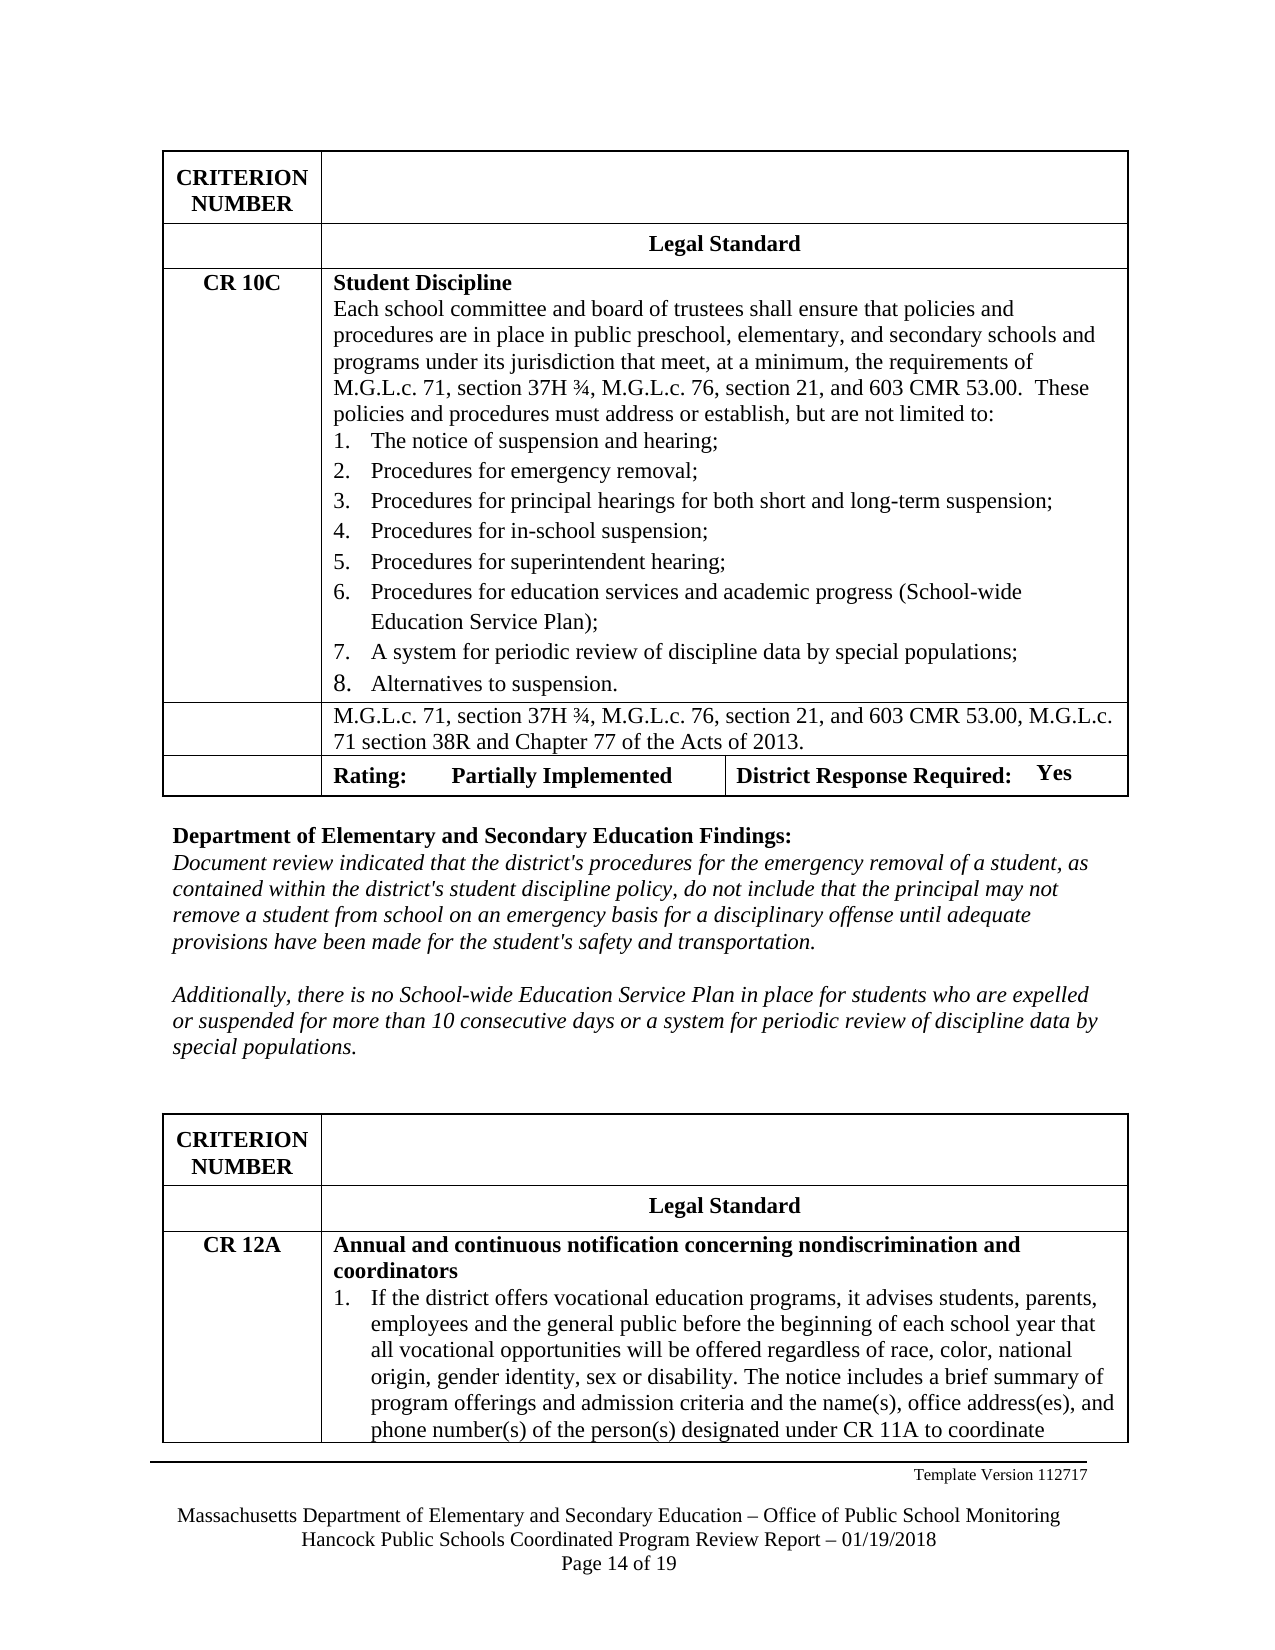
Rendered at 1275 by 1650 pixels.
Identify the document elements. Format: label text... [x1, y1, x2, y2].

table_cell [164, 224, 321, 268]
table_cell [164, 1186, 321, 1231]
table_cell CR 12A [164, 1232, 321, 1442]
table_header CRITERION NUMBER [164, 1115, 321, 1185]
table_cell Legal Standard [322, 224, 1127, 268]
table_header [322, 152, 1127, 223]
table_cell District Response Required: [726, 756, 1025, 794]
table_cell Document review indicated that the district's procedures for the emergency removal of a student, as contained within the district's student discipline policy, do not include that the principal may not remove a student from school on an emergency basis for a disciplinary offense until adequate provisions have been made for the student's safety and transportation. Additionally, there is no School-wide Education Service Plan in place for students who are expelled or suspended for more than 10 consecutive days or a system for periodic review of discipline data by special populations. [161, 849, 1127, 1086]
table_cell Rating: [322, 756, 434, 794]
table_cell Partially Implemented [434, 756, 725, 794]
table_header [322, 1115, 1127, 1185]
table_cell M.G.L.c. 71, section 37H ¾, M.G.L.c. 76, section 21, and 603 CMR 53.00, M.G.L.c. 71 section 38R and Chapter 77 of the Acts of 2013. [322, 703, 1127, 755]
table_cell [164, 756, 321, 794]
table_cell CR 10C [164, 269, 321, 702]
table_cell Student Discipline Each school committee and board of trustees shall ensure that policies and procedures are in place in public preschool, elementary, and secondary schools and programs under its jurisdiction that meet, at a minimum, the requirements of M.G.L.c. 71, section 37H ¾, M.G.L.c. 76, section 21, and 603 CMR 53.00. These policies and procedures must address or establish, but are not limited to: The notice of suspension and hearing; Procedures for emergency removal; Procedures for principal hearings for both short and long-term suspension; Procedures for in-school suspension; Procedures for superintendent hearing; Procedures for education services and academic progress (School-wide Education Service Plan); A system for periodic review of discipline data by special populations; Alternatives to suspension. [322, 269, 1127, 702]
table_cell Yes [1025, 756, 1127, 794]
table_header Department of Elementary and Secondary Education Findings: [161, 823, 1127, 849]
table_cell Legal Standard [322, 1186, 1127, 1231]
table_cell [322, 1232, 1127, 1442]
table_cell [164, 703, 321, 755]
table_header CRITERION NUMBER [164, 152, 321, 223]
